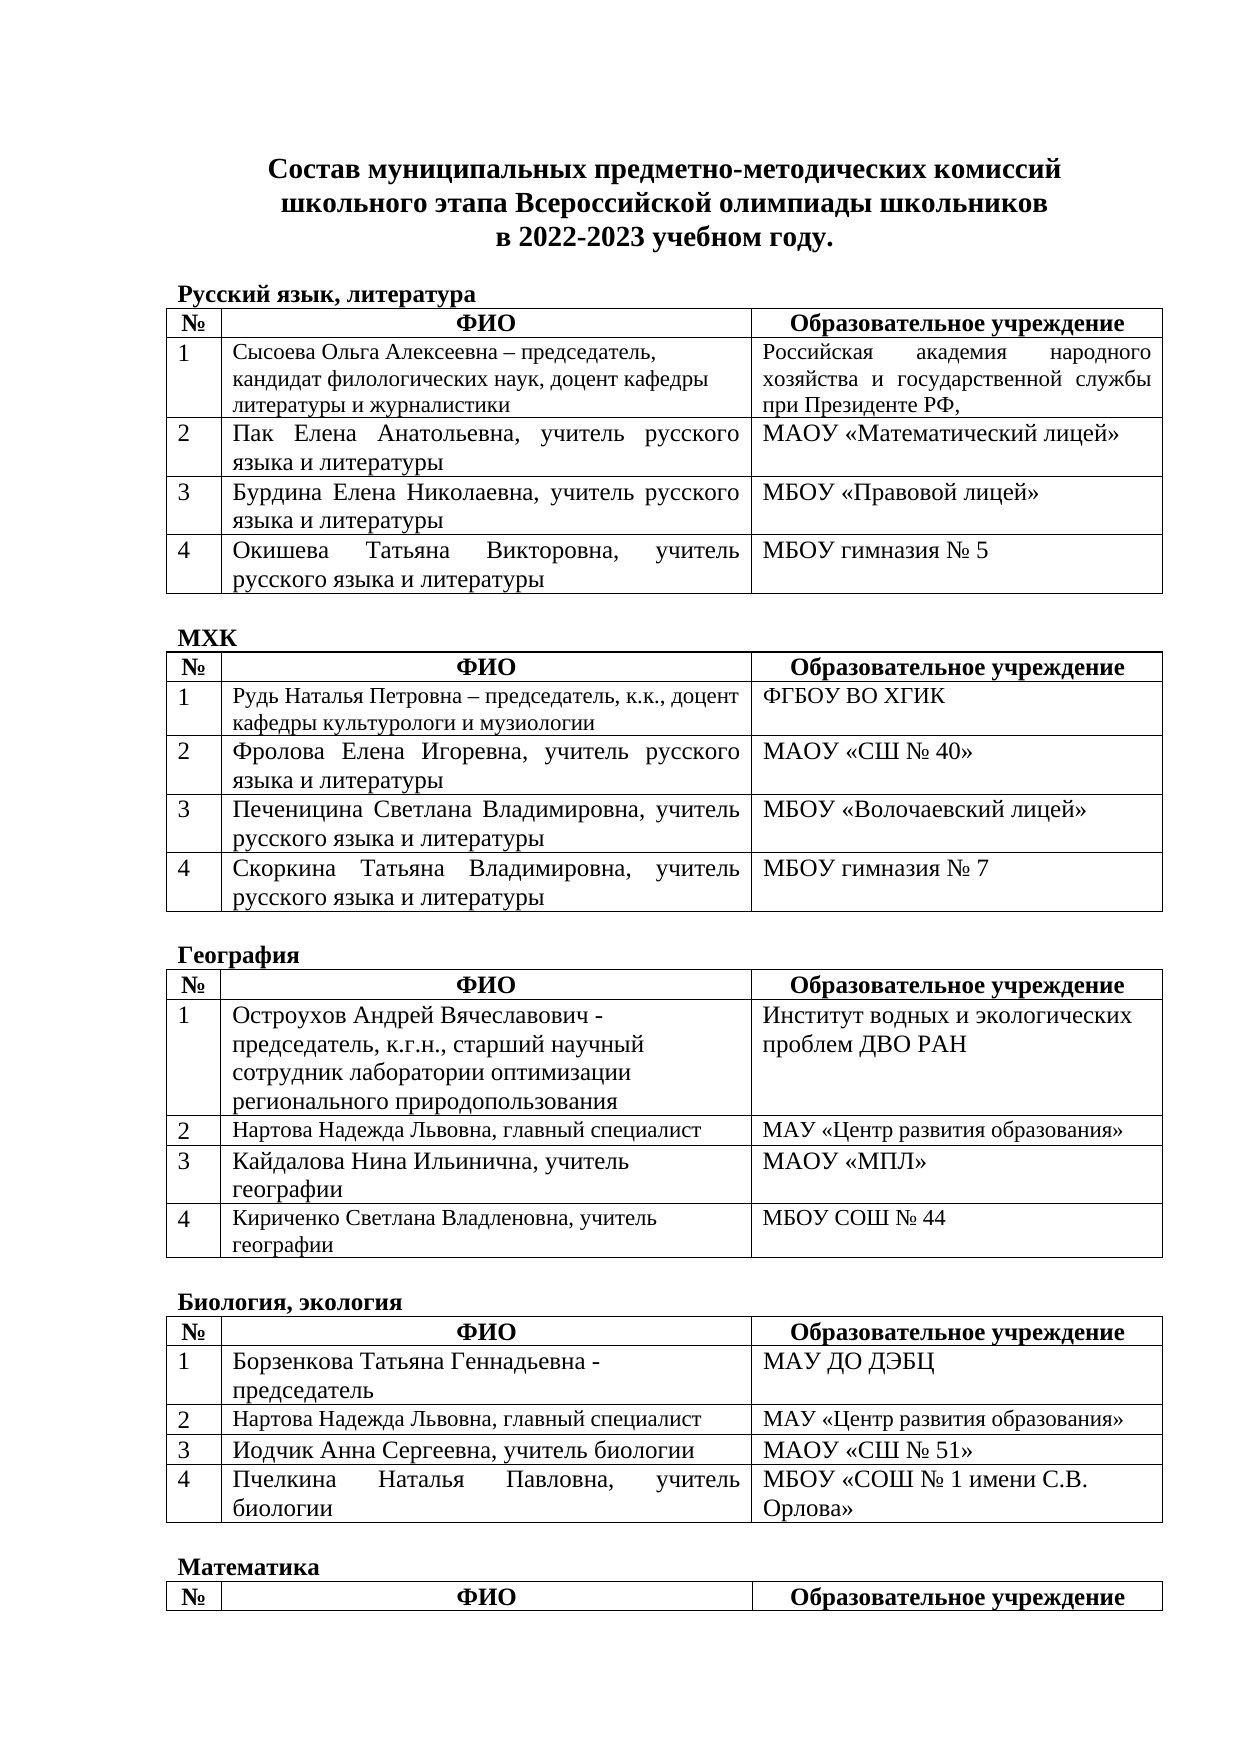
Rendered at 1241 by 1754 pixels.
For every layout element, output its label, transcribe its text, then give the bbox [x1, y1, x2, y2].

table_cell 4 [167, 1465, 221, 1522]
table_cell 3 [167, 1146, 220, 1203]
table_cell МБОУ «СОШ № 1 имени С.В. Орлова» [752, 1465, 1162, 1522]
table_cell МАОУ «СШ № 40» [752, 736, 1162, 793]
table_header ФИО [222, 653, 751, 681]
table_header ФИО [222, 1582, 752, 1610]
table_cell МАОУ «СШ № 51» [752, 1435, 1162, 1463]
table_cell 2 [167, 1116, 220, 1145]
table_cell 2 [167, 736, 221, 793]
table_cell МАУ ДО ДЭБЦ [752, 1346, 1162, 1404]
table_cell Бурдина Елена Николаевна, учитель русского языка и литературы [222, 477, 751, 534]
table_cell Фролова Елена Игоревна, учитель русского языка и литературы [222, 736, 751, 793]
text Биология, экология [177, 1287, 1152, 1316]
table_cell 4 [167, 853, 221, 911]
table_cell Сысоева Ольга Алексеевна – председатель, кандидат филологических наук, доцент кафедры литературы и журналистики [222, 338, 751, 417]
table_cell Пак Елена Анатольевна, учитель русского языка и литературы [222, 418, 751, 476]
table_cell Институт водных и экологических проблем ДВО РАН [752, 1000, 1162, 1115]
text Математика [177, 1552, 1152, 1581]
table_header Образовательное учреждение [752, 309, 1162, 337]
table_header № [167, 653, 221, 681]
table_header ФИО [222, 1317, 751, 1345]
table_cell 3 [167, 477, 221, 534]
table_header № [167, 1582, 221, 1610]
table_header № [167, 309, 221, 337]
table_header ФИО [222, 309, 751, 337]
table_cell Борзенкова Татьяна Геннадьевна -председатель [222, 1346, 751, 1404]
table_cell Остроухов Андрей Вячеславович - председатель, к.г.н., старший научный сотрудник лаборатории оптимизации регионального природопользования [221, 1000, 751, 1115]
text школьного этапа Всероссийской олимпиады школьников [177, 185, 1152, 219]
table_cell Печеницина Светлана Владимировна, учитель русского языка и литературы [222, 795, 751, 852]
table_cell 1 [167, 338, 221, 417]
table_cell Российская академия народного хозяйства и государственной службы при Президенте РФ, [752, 338, 1162, 417]
title Состав муниципальных предметно-методических комиссий [177, 152, 1152, 185]
table_cell Нартова Надежда Львовна, главный специалист [221, 1116, 751, 1145]
table_cell МАУ «Центр развития образования» [752, 1116, 1162, 1145]
table_header ФИО [221, 970, 751, 999]
table_header Образовательное учреждение [753, 1582, 1162, 1610]
table_cell 2 [167, 418, 221, 476]
text в 2022-2023 учебном году. [177, 219, 1152, 252]
text Русский язык, литература [177, 279, 1152, 307]
table_cell МБОУ гимназия № 5 [752, 535, 1162, 593]
table_cell МАОУ «МПЛ» [752, 1146, 1162, 1203]
table_cell МАУ «Центр развития образования» [752, 1405, 1162, 1434]
table_cell МАОУ «Математический лицей» [752, 418, 1162, 476]
table_cell 1 [167, 682, 221, 735]
table_header № [167, 1317, 221, 1345]
table_cell ФГБОУ ВО ХГИК [752, 682, 1162, 735]
table_cell Нартова Надежда Львовна, главный специалист [222, 1405, 751, 1434]
table_cell 1 [167, 1346, 221, 1404]
table_cell 3 [167, 795, 221, 852]
table_cell 2 [167, 1405, 221, 1434]
table_cell Пчелкина Наталья Павловна, учитель биологии [222, 1465, 751, 1522]
table_cell Иодчик Анна Сергеевна, учитель биологии [222, 1435, 751, 1463]
table_cell Кайдалова Нина Ильинична, учитель географии [221, 1146, 751, 1203]
table_header Образовательное учреждение [752, 1317, 1162, 1345]
table_cell МБОУ «Правовой лицей» [752, 477, 1162, 534]
table_cell 4 [167, 535, 221, 593]
table_cell МБОУ гимназия № 7 [752, 853, 1162, 911]
table_cell Рудь Наталья Петровна – председатель, к.к., доцент кафедры культурологи и музиологии [222, 682, 751, 735]
table_cell Скоркина Татьяна Владимировна, учитель русского языка и литературы [222, 853, 751, 911]
text МХК [177, 623, 1152, 651]
table_header № [167, 970, 220, 999]
table_cell МБОУ «Волочаевский лицей» [752, 795, 1162, 852]
table_cell 4 [167, 1204, 220, 1257]
text География [177, 940, 1152, 969]
table_cell МБОУ СОШ № 44 [752, 1204, 1162, 1257]
table_cell Окишева Татьяна Викторовна, учитель русского языка и литературы [222, 535, 751, 593]
table_cell 3 [167, 1435, 221, 1463]
table_header Образовательное учреждение [752, 653, 1162, 681]
table_cell Кириченко Светлана Владленовна, учитель географии [221, 1204, 751, 1257]
table_header Образовательное учреждение [752, 970, 1162, 999]
table_cell 1 [167, 1000, 220, 1115]
